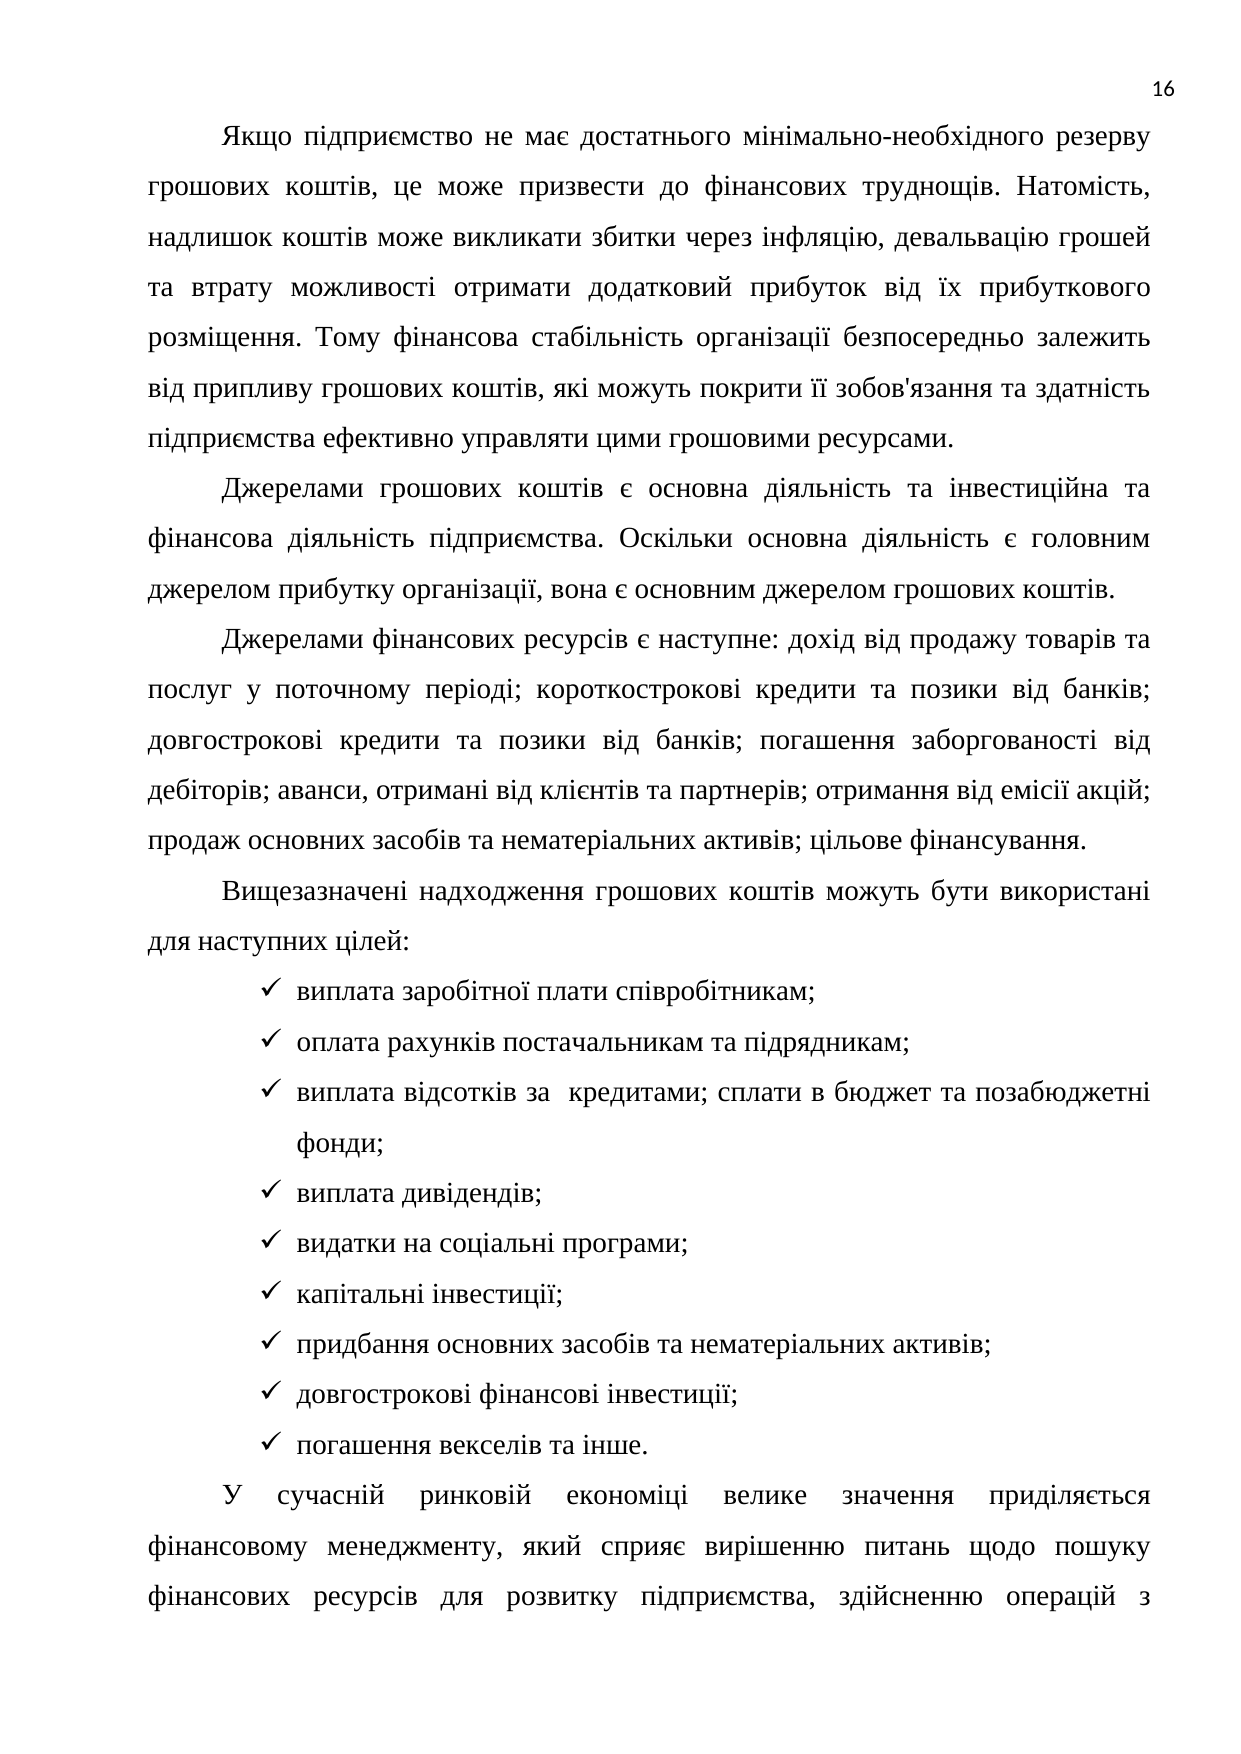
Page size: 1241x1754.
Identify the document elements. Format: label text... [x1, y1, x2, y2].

list виплата заробітної плати співробітникам; [259, 973, 1152, 1007]
text Вищезазначені надходження грошових коштів можуть бути використані для наступних цілей: [148, 873, 1152, 957]
list придбання основних засобів та нематеріальних активів; [259, 1326, 1152, 1360]
list погашення векселів та інше. [259, 1427, 1152, 1461]
list довгострокові фінансові інвестиції; [259, 1377, 1152, 1410]
list виплата дивідендів; [259, 1175, 1152, 1209]
list оплата рахунків постачальникам та підрядникам; [259, 1024, 1152, 1057]
text Джерелами грошових коштів є основна діяльність та інвестиційна та фінансова діяльність підприємства. Оскільки основна діяльність є головним джерелом прибутку організації, вона є основним джерелом грошових коштів. [148, 470, 1152, 604]
text Джерелами фінансових ресурсів є наступне: дохід від продажу товарів та послуг у поточному періоді; короткострокові кредити та позики від банків; довгострокові кредити та позики від банків; погашення заборгованості від дебіторів; аванси, отримані від клієнтів та партнерів; отримання від емісії акцій; продаж основних засобів та нематеріальних активів; цільове фінансування. [148, 621, 1152, 856]
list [148, 1477, 1152, 1612]
list капітальні інвестиції; [259, 1276, 1152, 1309]
list видатки на соціальні програми; [259, 1225, 1152, 1259]
text Якщо підприємство не має достатнього мінімально-необхідного резерву грошових коштів, це може призвести до фінансових труднощів. Натомість, надлишок коштів може викликати збитки через інфляцію, девальвацію грошей та втрату можливості отримати додатковий прибуток від їх прибуткового розміщення. Тому фінансова стабільність організації безпосередньо залежить від припливу грошових коштів, які можуть покрити її зобов'язання та здатність підприємства ефективно управляти цими грошовими ресурсами. [148, 118, 1152, 453]
list виплата відсотків за кредитами; сплати в бюджет та позабюджетні фонди; [259, 1074, 1152, 1158]
